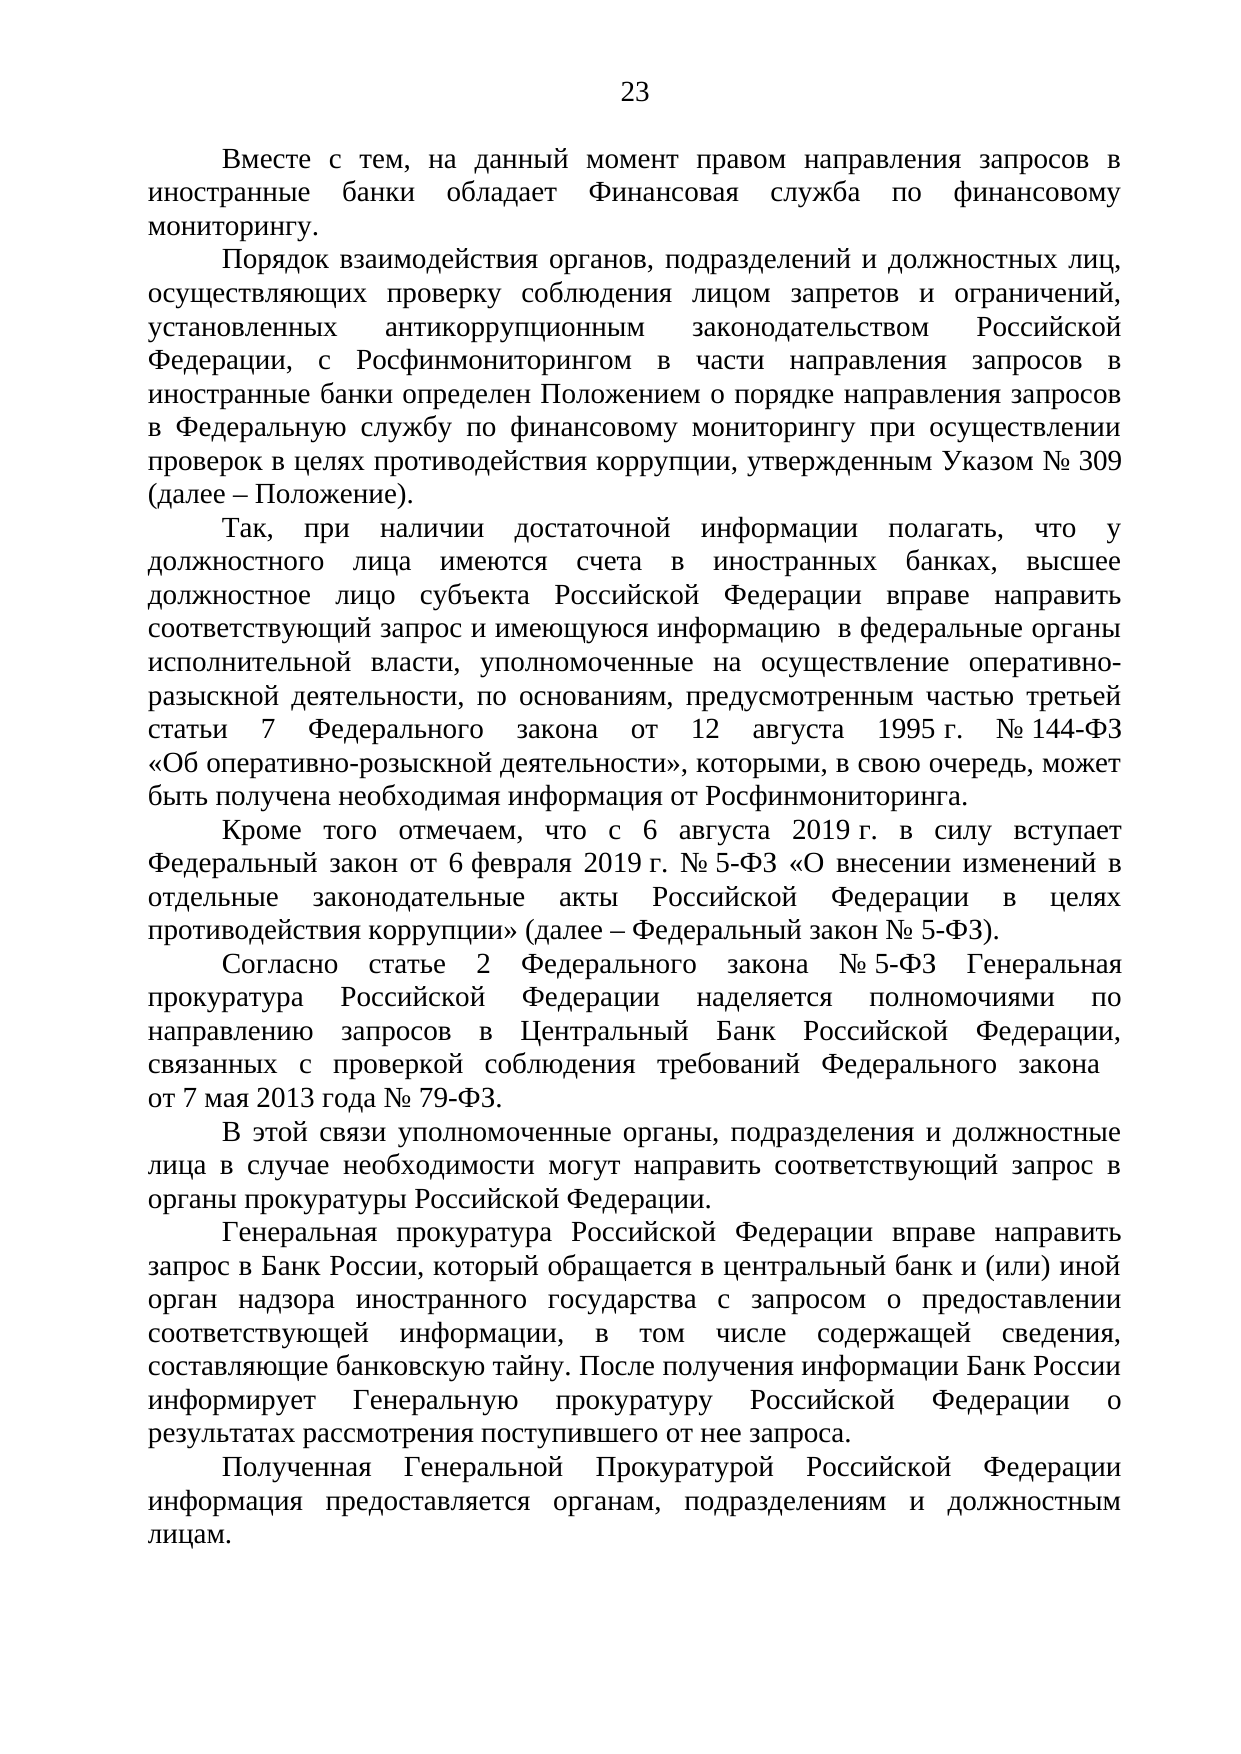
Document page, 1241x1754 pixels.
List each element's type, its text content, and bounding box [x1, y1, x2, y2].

text Полученная Генеральной Прокуратурой Российской Федерации информация предоставляется органам, подразделениям и должностным лицам. [148, 1449, 1122, 1550]
text Вместе с тем, на данный момент правом направления запросов в иностранные банки обладает Финансовая служба по финансовому мониторингу. [148, 141, 1122, 242]
text Генеральная прокуратура Российской Федерации вправе направить запрос в Банк России, который обращается в центральный банк и (или) иной орган надзора иностранного государства с запросом о предоставлении соответствующей информации, в том числе содержащей сведения, составляющие банковскую тайну. После получения информации Банк России информирует Генеральную прокуратуру Российской Федерации о результатах рассмотрения поступившего от нее запроса. [148, 1214, 1122, 1449]
text Согласно статье 2 Федерального закона № 5-ФЗ Генеральная прокуратура Российской Федерации наделяется полномочиями по направлению запросов в Центральный Банк Российской Федерации, связанных с проверкой соблюдения требований Федерального закона от 7 мая 2013 года № 79-ФЗ. [148, 946, 1122, 1114]
text В этой связи уполномоченные органы, подразделения и должностные лица в случае необходимости могут направить соответствующий запрос в органы прокуратуры Российской Федерации. [148, 1114, 1122, 1214]
text Кроме того отмечаем, что с 6 августа 2019 г. в силу вступает Федеральный закон от 6 февраля 2019 г. № 5-ФЗ «О внесении изменений в отдельные законодательные акты Российской Федерации в целях противодействия коррупции» (далее – Федеральный закон № 5-ФЗ). [148, 812, 1122, 946]
text Порядок взаимодействия органов, подразделений и должностных лиц, осуществляющих проверку соблюдения лицом запретов и ограничений, установленных антикоррупционным законодательством Российской Федерации, с Росфинмониторингом в части направления запросов в иностранные банки определен Положением о порядке направления запросов в Федеральную службу по финансовому мониторингу при осуществлении проверок в целях противодействия коррупции, утвержденным Указом № 309 (далее – Положение). [148, 242, 1122, 510]
text Так, при наличии достаточной информации полагать, что у должностного лица имеются счета в иностранных банках, высшее должностное лицо субъекта Российской Федерации вправе направить соответствующий запрос и имеющуюся информацию в федеральные органы исполнительной власти, уполномоченные на осуществление оперативно-разыскной деятельности, по основаниям, предусмотренным частью третьей статьи 7 Федерального закона от 12 августа 1995 г. № 144-ФЗ «Об оперативно-розыскной деятельности», которыми, в свою очередь, может быть получена необходимая информация от Росфинмониторинга. [148, 510, 1122, 812]
